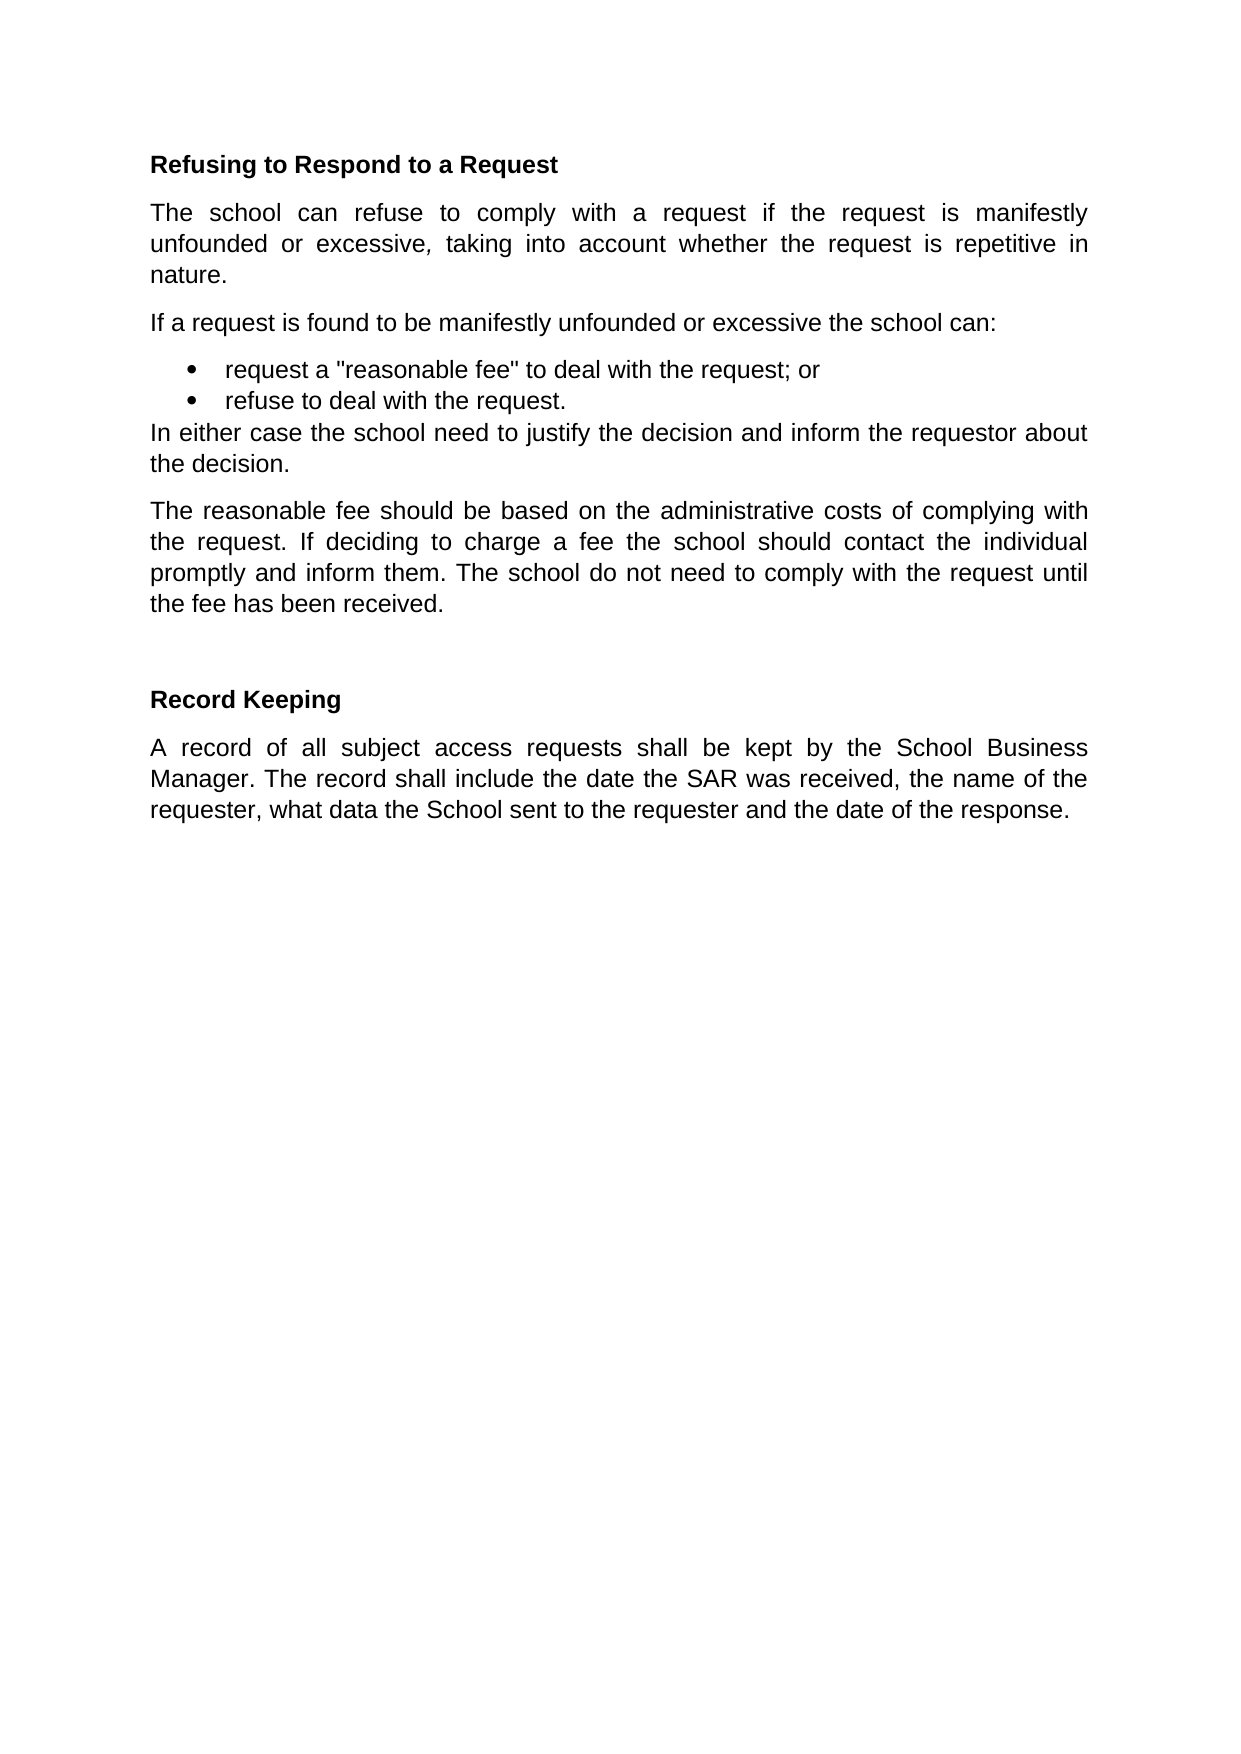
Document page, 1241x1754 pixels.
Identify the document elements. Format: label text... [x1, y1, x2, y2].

text Record Keeping [150, 685, 1090, 713]
list refuse to deal with the request. [187, 386, 1090, 415]
text The reasonable fee should be based on the administrative costs of complying with the request. If deciding to charge a fee the school should contact the individual promptly and inform them. The school do not need to comply with the request until the fee has been received. [150, 496, 1090, 618]
text Refusing to Respond to a Request [150, 150, 1090, 179]
text A record of all subject access requests shall be kept by the School Business Manager. The record shall include the date the SAR was received, the name of the requester, what data the School sent to the requester and the date of the response. [150, 732, 1090, 823]
list request a "reasonable fee" to deal with the request; or [187, 355, 1090, 384]
text If a request is found to be manifestly unfounded or excessive the school can: [150, 307, 1090, 336]
text In either case the school need to justify the decision and inform the requestor about the decision. [150, 417, 1090, 477]
text The school can refuse to comply with a request if the request is manifestly unfounded or excessive, taking into account whether the request is repetitive in nature. [150, 198, 1090, 288]
